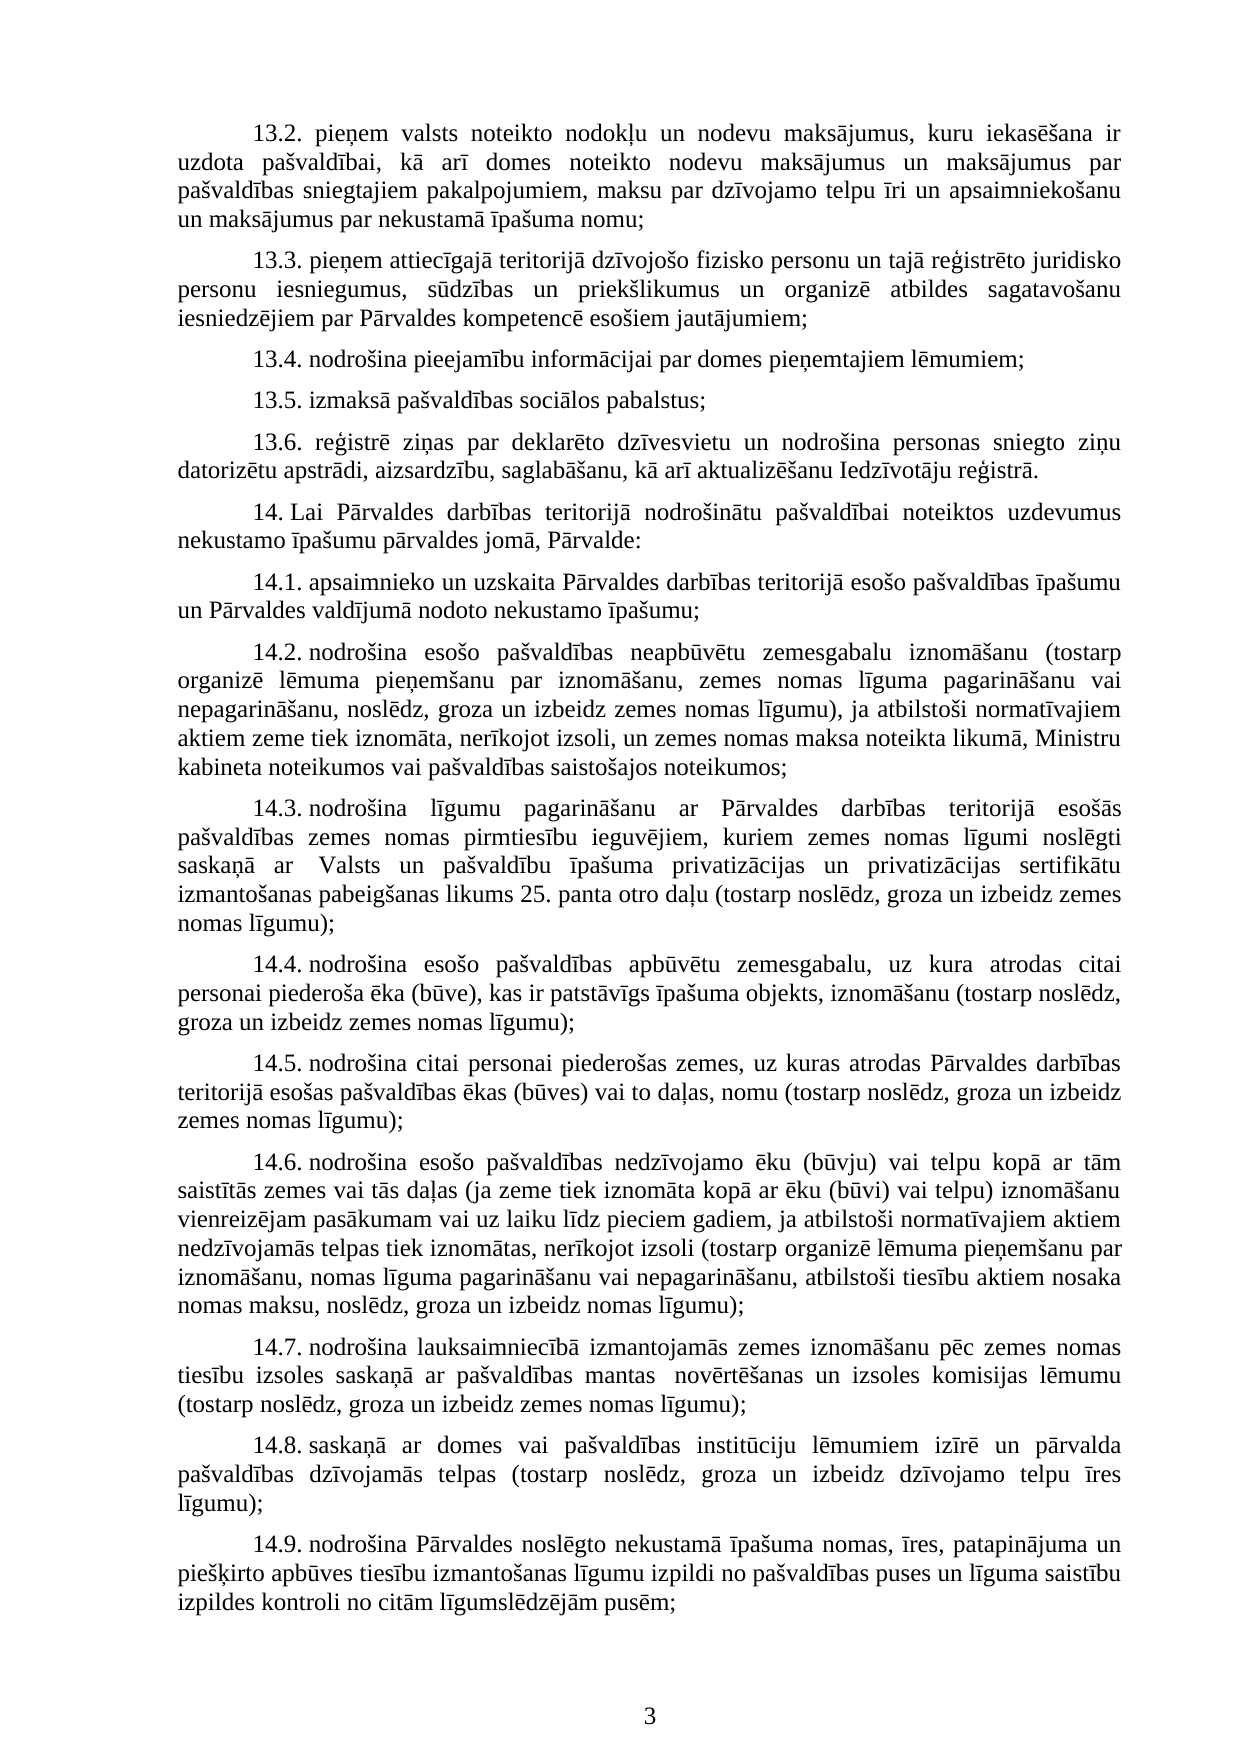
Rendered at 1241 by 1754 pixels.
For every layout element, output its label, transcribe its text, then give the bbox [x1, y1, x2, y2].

text 14.5. nodrošina citai personai piederošas zemes, uz kuras atrodas Pārvaldes darbības teritorijā esošas pašvaldības ēkas (būves) vai to daļas, nomu (tostarp noslēdz, groza un izbeidz zemes nomas līgumu); [177, 1048, 1122, 1134]
text 14.9. nodrošina Pārvaldes noslēgto nekustamā īpašuma nomas, īres, patapinājuma un piešķirto apbūves tiesību izmantošanas līgumu izpildi no pašvaldības puses un līguma saistību izpildes kontroli no citām līgumslēdzējām pusēm; [177, 1529, 1122, 1616]
text 14.8. saskaņā ar domes vai pašvaldības institūciju lēmumiem izīrē un pārvalda pašvaldības dzīvojamās telpas (tostarp noslēdz, groza un izbeidz dzīvojamo telpu īres līgumu); [177, 1431, 1122, 1517]
text 13.4. nodrošina pieejamību informācijai par domes pieņemtajiem lēmumiem; [177, 344, 1122, 373]
text 13.5. izmaksā pašvaldības sociālos pabalstus; [177, 386, 1122, 414]
text 14.2. nodrošina esošo pašvaldības neapbūvētu zemesgabalu iznomāšanu (tostarp organizē lēmuma pieņemšanu par iznomāšanu, zemes nomas līguma pagarināšanu vai nepagarināšanu, noslēdz, groza un izbeidz zemes nomas līgumu), ja atbilstoši normatīvajiem aktiem zeme tiek iznomāta, nerīkojot izsoli, un zemes nomas maksa noteikta likumā, Ministru kabineta noteikumos vai pašvaldības saistošajos noteikumos; [177, 637, 1122, 781]
text 14.3. nodrošina līgumu pagarināšanu ar Pārvaldes darbības teritorijā esošās pašvaldības zemes nomas pirmtiesību ieguvējiem, kuriem zemes nomas līgumi noslēgti saskaņā ar Valsts un pašvaldību īpašuma privatizācijas un privatizācijas sertifikātu izmantošanas pabeigšanas likums 25. panta otro daļu (tostarp noslēdz, groza un izbeidz zemes nomas līgumu); [177, 793, 1122, 937]
text 14. Lai Pārvaldes darbības teritorijā nodrošinātu pašvaldībai noteiktos uzdevumus nekustamo īpašumu pārvaldes jomā, Pārvalde: [177, 497, 1122, 554]
text 13.2. pieņem valsts noteikto nodokļu un nodevu maksājumus, kuru iekasēšana ir uzdota pašvaldībai, kā arī domes noteikto nodevu maksājumus un maksājumus par pašvaldības sniegtajiem pakalpojumiem, maksu par dzīvojamo telpu īri un apsaimniekošanu un maksājumus par nekustamā īpašuma nomu; [177, 118, 1122, 233]
text 14.6. nodrošina esošo pašvaldības nedzīvojamo ēku (būvju) vai telpu kopā ar tām saistītās zemes vai tās daļas (ja zeme tiek iznomāta kopā ar ēku (būvi) vai telpu) iznomāšanu vienreizējam pasākumam vai uz laiku līdz pieciem gadiem, ja atbilstoši normatīvajiem aktiem nedzīvojamās telpas tiek iznomātas, nerīkojot izsoli (tostarp organizē lēmuma pieņemšanu par iznomāšanu, nomas līguma pagarināšanu vai nepagarināšanu, atbilstoši tiesību aktiem nosaka nomas maksu, noslēdz, groza un izbeidz nomas līgumu); [177, 1147, 1122, 1319]
text 14.1. apsaimnieko un uzskaita Pārvaldes darbības teritorijā esošo pašvaldības īpašumu un Pārvaldes valdījumā nodoto nekustamo īpašumu; [177, 567, 1122, 624]
text 13.6. reģistrē ziņas par deklarēto dzīvesvietu un nodrošina personas sniegto ziņu datorizētu apstrādi, aizsardzību, saglabāšanu, kā arī aktualizēšanu Iedzīvotāju reģistrā. [177, 427, 1122, 484]
text 14.4. nodrošina esošo pašvaldības apbūvētu zemesgabalu, uz kura atrodas citai personai piederoša ēka (būve), kas ir patstāvīgs īpašuma objekts, iznomāšanu (tostarp noslēdz, groza un izbeidz zemes nomas līgumu); [177, 949, 1122, 1036]
text 13.3. pieņem attiecīgajā teritorijā dzīvojošo fizisko personu un tajā reģistrēto juridisko personu iesniegumus, sūdzības un priekšlikumus un organizē atbildes sagatavošanu iesniedzējiem par Pārvaldes kompetencē esošiem jautājumiem; [177, 246, 1122, 332]
text 14.7. nodrošina lauksaimniecībā izmantojamās zemes iznomāšanu pēc zemes nomas tiesību izsoles saskaņā ar pašvaldības mantas novērtēšanas un izsoles komisijas lēmumu (tostarp noslēdz, groza un izbeidz zemes nomas līgumu); [177, 1332, 1122, 1418]
